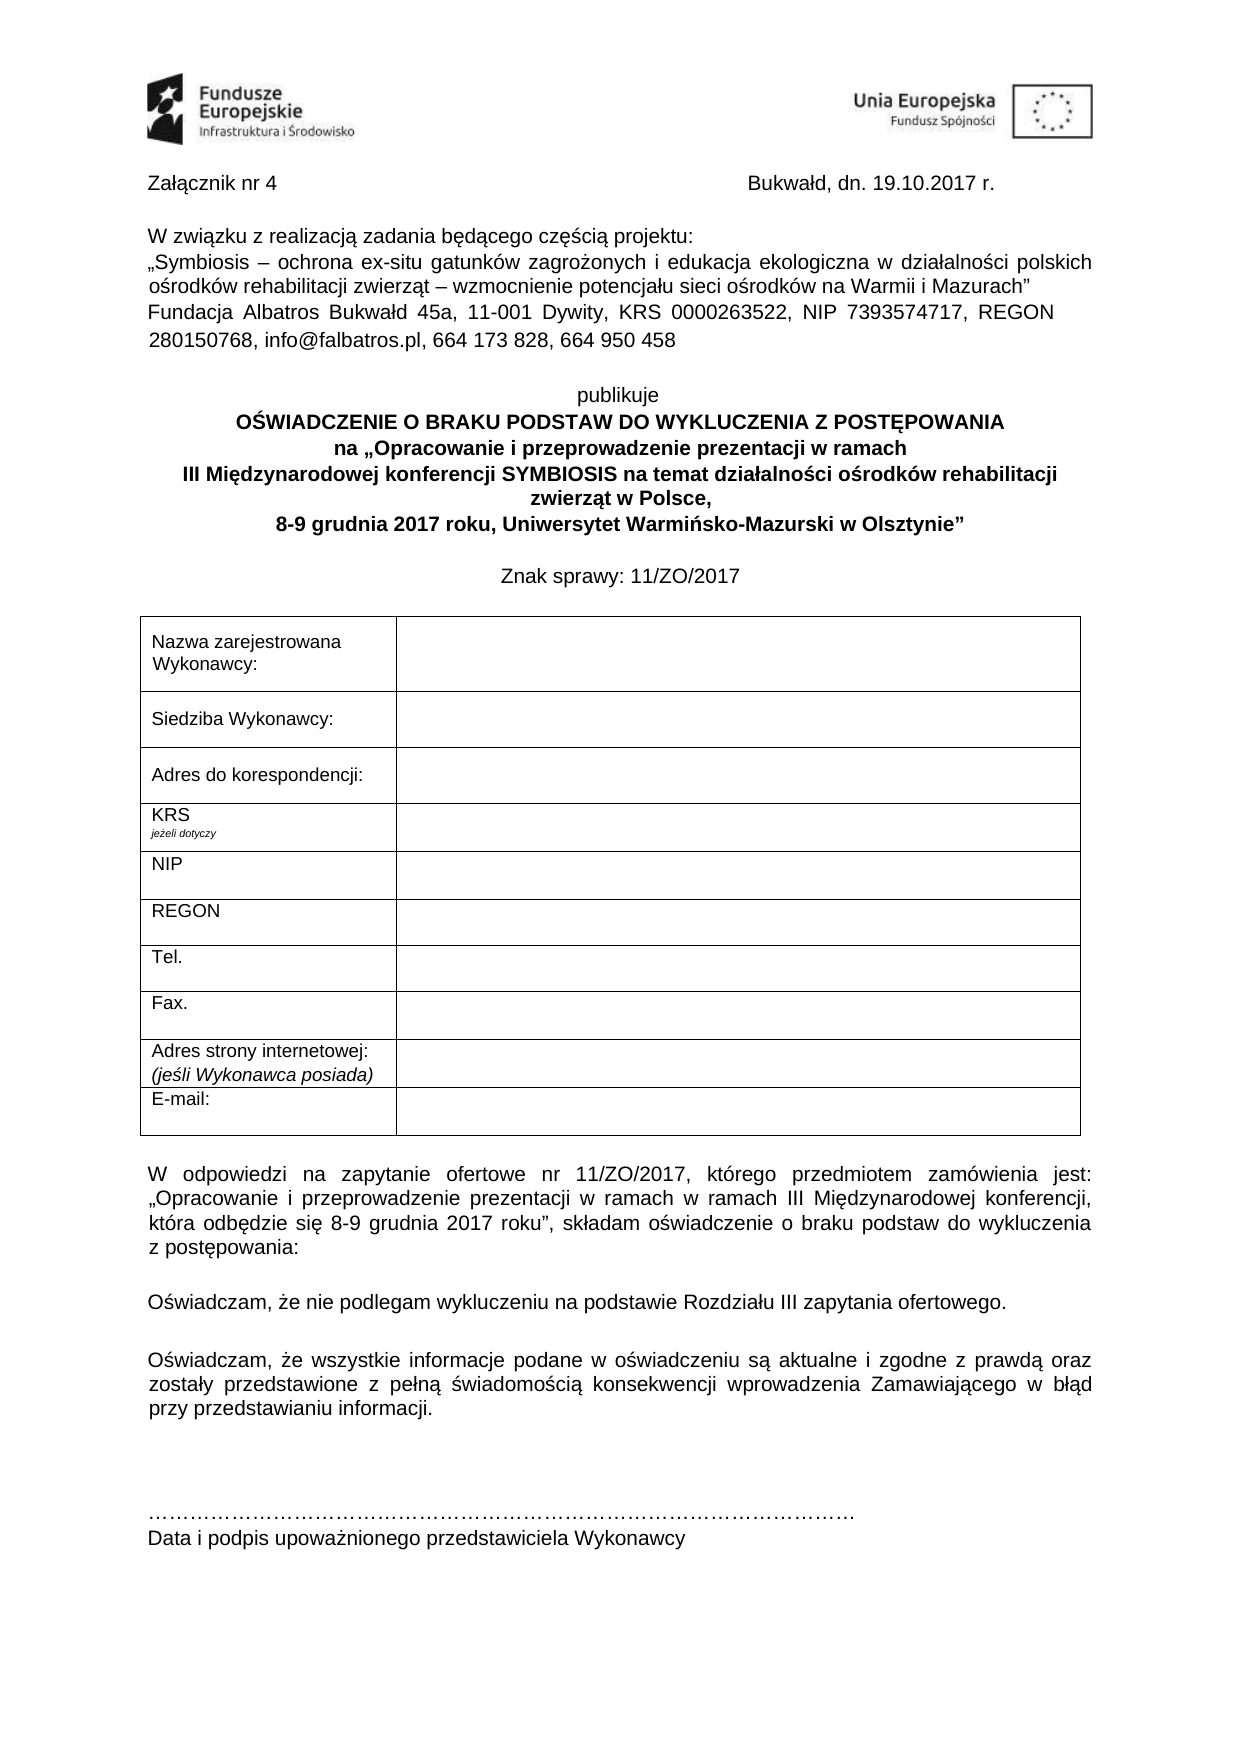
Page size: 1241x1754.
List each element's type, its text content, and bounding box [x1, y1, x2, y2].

table_cell [397, 804, 1080, 851]
table_cell REGON [141, 900, 396, 945]
text Data i podpis upoważnionego przedstawiciela Wykonawcy [147, 1526, 1093, 1550]
subtitle publikuje [180, 382, 1056, 406]
table_cell [397, 748, 1080, 803]
text na „Opracowanie i przeprowadzenie prezentacji w ramach [147, 436, 1093, 460]
subtitle Fundacja Albatros Bukwałd 45a, 11-001 Dywity, KRS 0000263522, NIP 7393574717, REGON 280150768, info@falbatros.pl, 664 173 828, 664 950 458 [147, 300, 1056, 351]
table_cell [397, 692, 1080, 747]
table_cell [397, 900, 1080, 945]
table_cell Adres do korespondencji: [141, 748, 396, 803]
table_cell [397, 992, 1080, 1039]
table_cell E-mail: [141, 1088, 396, 1135]
picture [147, 73, 1093, 145]
table_cell KRS jeżeli dotyczy [141, 804, 396, 851]
table_cell Siedziba Wykonawcy: [141, 692, 396, 747]
table_cell NIP [141, 852, 396, 899]
table_cell [397, 1088, 1080, 1135]
text Oświadczam, że wszystkie informacje podane w oświadczeniu są aktualne i zgodne z prawdą oraz zostały przedstawione z pełną świadomością konsekwencji wprowadzenia Zamawiającego w błąd przy przedstawianiu informacji. [147, 1347, 1093, 1420]
text „Symbiosis – ochrona ex-situ gatunków zagrożonych i edukacja ekologiczna w działalności polskich ośrodków rehabilitacji zwierząt – wzmocnienie potencjału sieci ośrodków na Warmii i Mazurach” [147, 250, 1093, 298]
text Znak sprawy: 11/ZO/2017 [147, 564, 1093, 588]
table_cell Tel. [141, 946, 396, 991]
text Załącznik nr 4 Bukwałd, dn. 19.10.2017 r. [147, 171, 1056, 195]
text W związku z realizacją zadania będącego częścią projektu: [147, 224, 1093, 248]
text III Międzynarodowej konferencji SYMBIOSIS na temat działalności ośrodków rehabilitacji zwierząt w Polsce, [147, 462, 1093, 510]
text ………………………………………………………………………………………… [147, 1500, 1093, 1524]
text 8-9 grudnia 2017 roku, Uniwersytet Warmińsko-Mazurski w Olsztynie” [147, 512, 1093, 536]
text OŚWIADCZENIE O BRAKU PODSTAW DO WYKLUCZENIA Z POSTĘPOWANIA [147, 410, 1093, 434]
table_header [397, 617, 1080, 691]
text Oświadczam, że nie podlegam wykluczeniu na podstawie Rozdziału III zapytania ofertowego. [147, 1290, 1093, 1314]
table_cell Adres strony internetowej: (jeśli Wykonawca posiada) [141, 1040, 396, 1087]
table_cell Fax. [141, 992, 396, 1039]
table_header Nazwa zarejestrowana Wykonawcy: [141, 617, 396, 691]
table_cell [397, 1040, 1080, 1087]
table_cell [397, 946, 1080, 991]
table_cell [397, 852, 1080, 899]
text W odpowiedzi na zapytanie ofertowe nr 11/ZO/2017, którego przedmiotem zamówienia jest: „Opracowanie i przeprowadzenie prezentacji w ramach w ramach III Międzynarodowej konferencji, która odbędzie się 8-9 grudnia 2017 roku”, składam oświadczenie o braku podstaw do wykluczenia z postępowania: [147, 1162, 1093, 1259]
